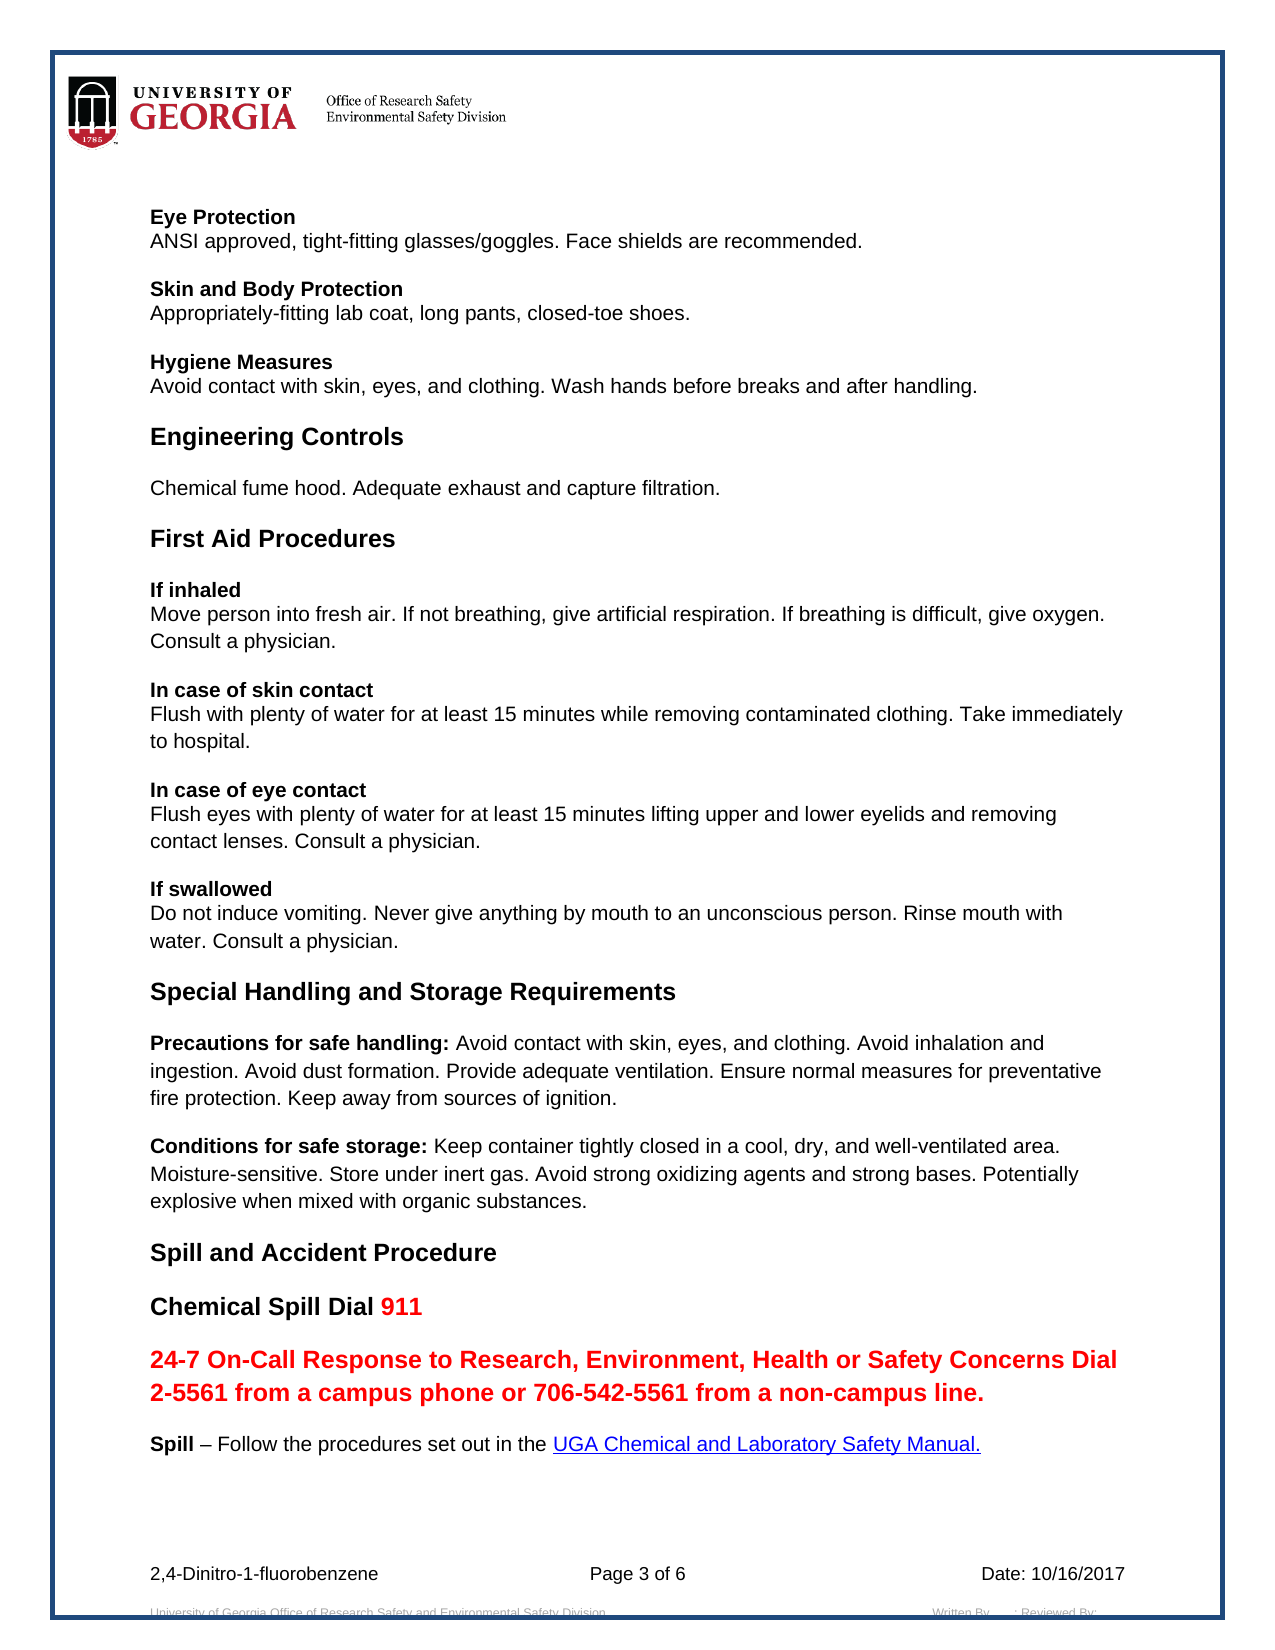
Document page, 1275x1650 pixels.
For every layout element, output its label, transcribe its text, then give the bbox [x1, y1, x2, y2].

text Conditions for safe storage: Keep container tightly closed in a cool, dry, and well-ventilated area. Moisture-sensitive. Store under inert gas. Avoid strong oxidizing agents and strong bases. Potentially explosive when mixed with organic substances. [150, 1134, 1125, 1213]
text In case of eye contact [150, 777, 1125, 801]
text Eye Protection [150, 205, 1125, 229]
text If swallowed [150, 877, 1125, 901]
text Special Handling and Storage Requirements [150, 977, 1125, 1006]
text Engineering Controls [150, 422, 1125, 451]
text Spill and Accident Procedure [150, 1238, 1125, 1266]
text First Aid Procedures [150, 524, 1125, 553]
text Spill – Follow the procedures set out in the UGA Chemical and Laboratory Safety Manual. [150, 1432, 1125, 1456]
text In case of skin contact [150, 678, 1125, 702]
text Hygiene Measures [150, 349, 1125, 373]
text contact with skin, eyes, and clothing. Avoid inhalation and ingestion. Avoid dust formation. Provide adequate ventilation. Ensure normal measures for preventative fire protection. Keep away from sources of ignition. [150, 1031, 1125, 1110]
text 24-7 On-Call Response to Research, Environment, Health or Safety Concerns Dial 2-5561 from a campus phone or 706-542-5561 from a non-campus line. [150, 1345, 1125, 1407]
text Chemical Spill Dial 911 [150, 1291, 1125, 1320]
text If inhaled [150, 578, 1125, 602]
picture [66, 75, 526, 150]
text Skin and Body Protection [150, 277, 1125, 301]
